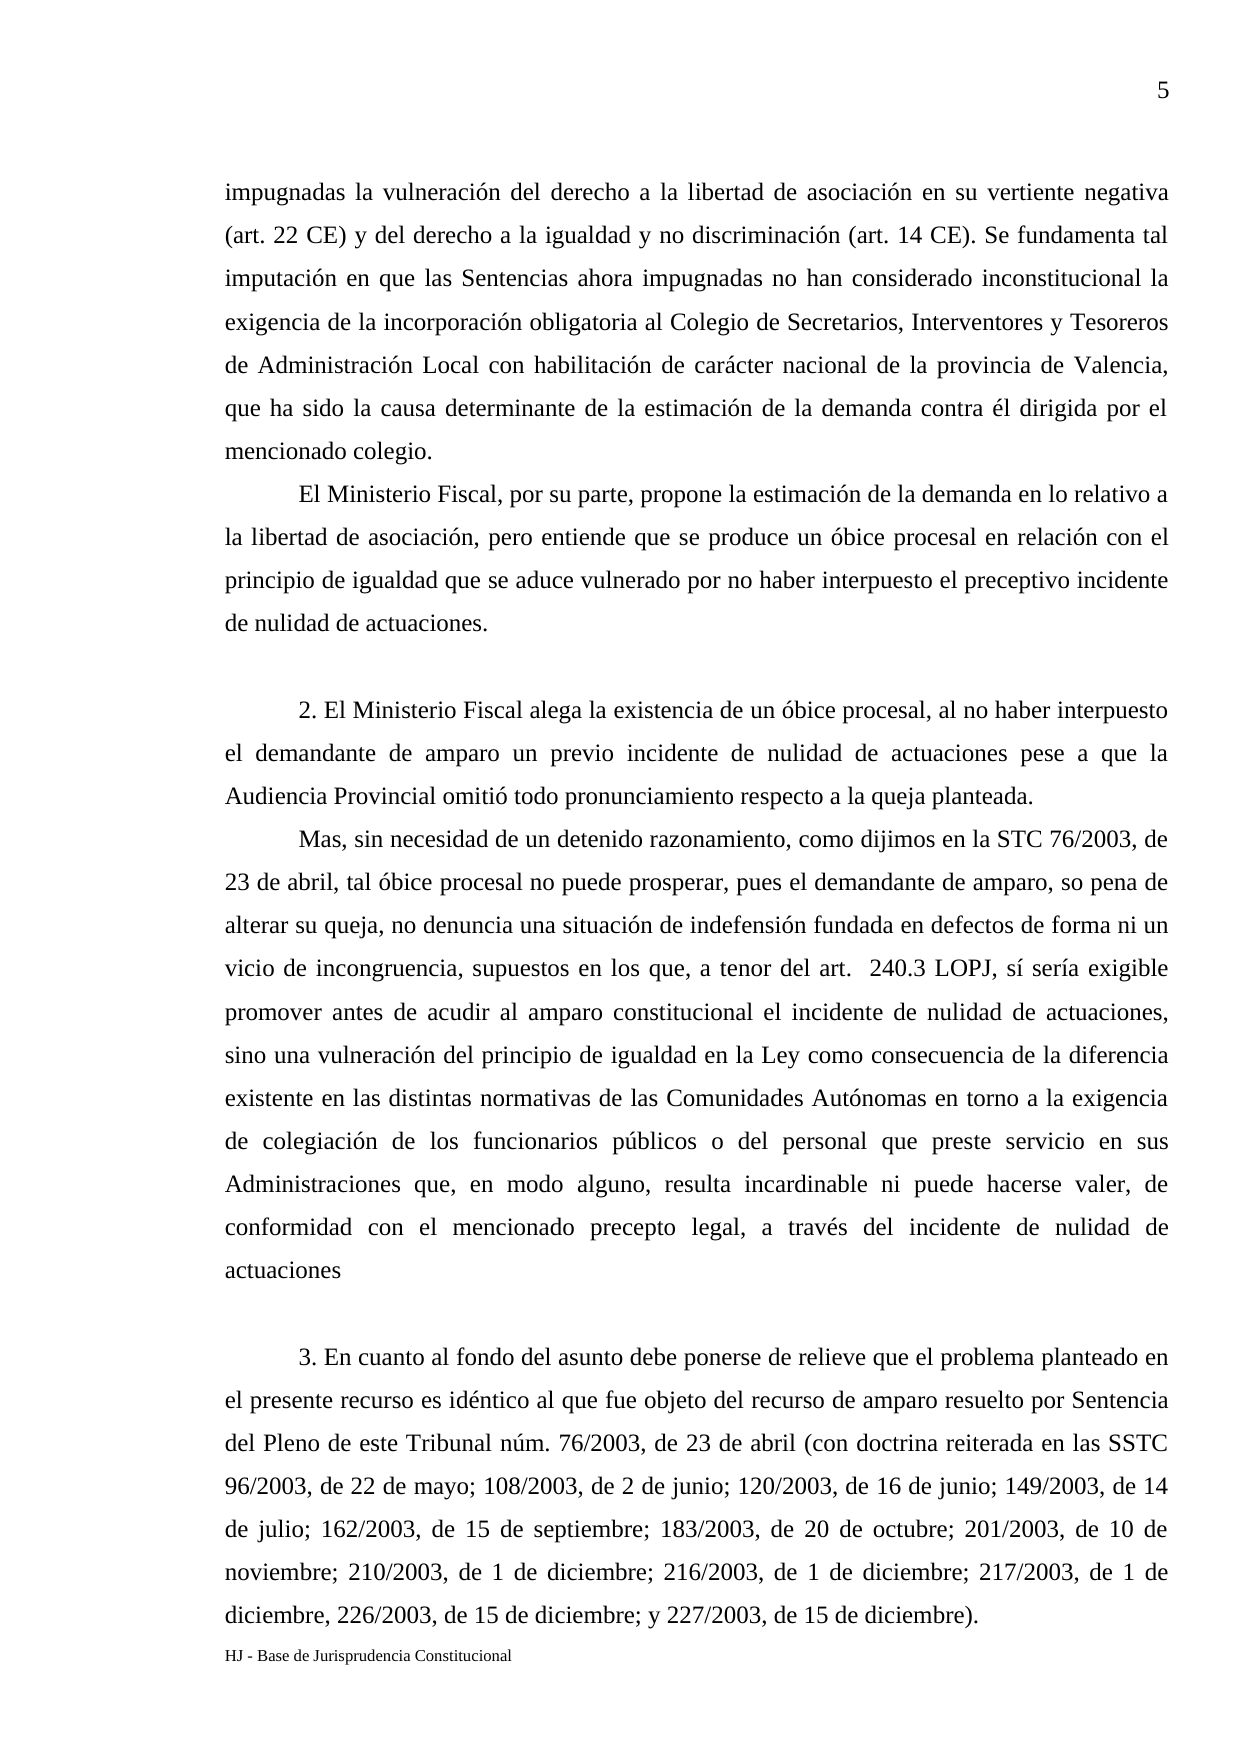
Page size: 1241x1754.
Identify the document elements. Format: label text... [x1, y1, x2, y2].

text El Ministerio Fiscal, por su parte, propone la estimación de la demanda en lo relativo a la libertad de asociación, pero entiende que se produce un óbice procesal en relación con el principio de igualdad que se aduce vulnerado por no haber interpuesto el preceptivo incidente de nulidad de actuaciones. [224, 479, 1169, 637]
text Mas, sin necesidad de un detenido razonamiento, como dijimos en la STC 76/2003, de 23 de abril, tal óbice procesal no puede prosperar, pues el demandante de amparo, so pena de alterar su queja, no denuncia una situación de indefensión fundada en defectos de forma ni un vicio de incongruencia, supuestos en los que, a tenor del art. 240.3 LOPJ, sí sería exigible promover antes de acudir al amparo constitucional el incidente de nulidad de actuaciones, sino una vulneración del principio de igualdad en la Ley como consecuencia de la diferencia existente en las distintas normativas de las Comunidades Autónomas en torno a la exigencia de colegiación de los funcionarios públicos o del personal que preste servicio en sus Administraciones que, en modo alguno, resulta incardinable ni puede hacerse valer, de conformidad con el mencionado precepto legal, a través del incidente de nulidad de actuaciones [224, 824, 1169, 1284]
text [224, 177, 1169, 465]
text 2. El Ministerio Fiscal alega la existencia de un óbice procesal, al no haber interpuesto el demandante de amparo un previo incidente de nulidad de actuaciones pese a que la Audiencia Provincial omitió todo pronunciamiento respecto a la queja planteada. [224, 695, 1169, 810]
text 3. En cuanto al fondo del asunto debe ponerse de relieve que el problema planteado en el presente recurso es idéntico al que fue objeto del recurso de amparo resuelto por Sentencia del Pleno de este Tribunal núm. 76/2003, de 23 de abril (con doctrina reiterada en las SSTC 96/2003, de 22 de mayo; 108/2003, de 2 de junio; 120/2003, de 16 de junio; 149/2003, de 14 de julio; 162/2003, de 15 de septiembre; 183/2003, de 20 de octubre; 201/2003, de 10 de noviembre; 210/2003, de 1 de diciembre; 216/2003, de 1 de diciembre; 217/2003, de 1 de diciembre, 226/2003, de 15 de diciembre; y 227/2003, de 15 de diciembre). [224, 1342, 1169, 1629]
